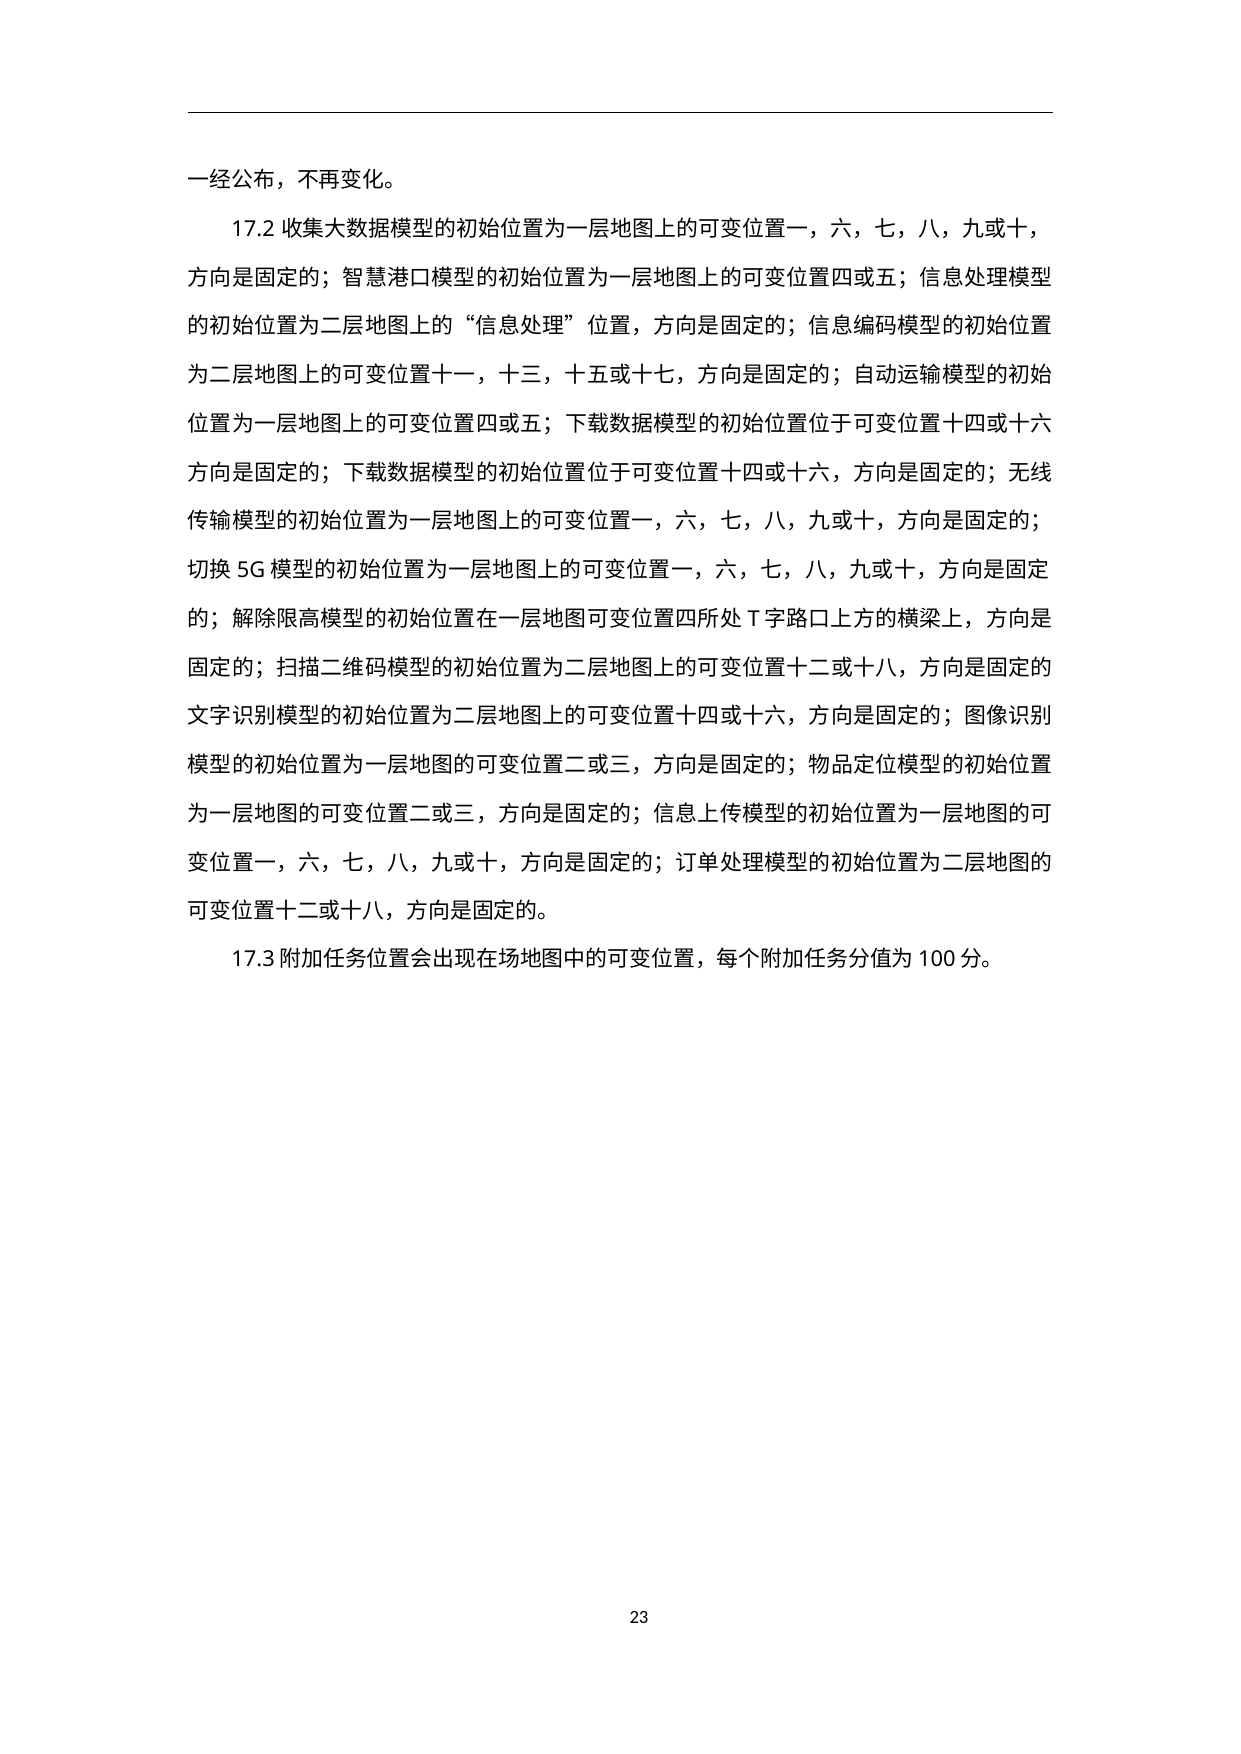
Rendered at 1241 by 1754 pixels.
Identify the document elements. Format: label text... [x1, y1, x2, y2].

text 17.3附加任务位置会出现在场地图中的可变位置，每个附加任务分值为100分。 [187, 941, 1053, 974]
text 17.2 收集大数据模型的初始位置为一层地图上的可变位置一，六，七，八，九或十，方向是固定的；智慧港口模型的初始位置为一层地图上的可变位置四或五；信息处理模型的初始位置为二层地图上的“信息处理”位置，方向是固定的；信息编码模型的初始位置为二层地图上的可变位置十一，十三，十五或十七，方向是固定的；自动运输模型的初始位置为一层地图上的可变位置四或五；下载数据模型的初始位置位于可变位置十四或十六，方向是固定的；下载数据模型的初始位置位于可变位置十四或十六，方向是固定的；无线传输模型的初始位置为一层地图上的可变位置一，六，七，八，九或十，方向是固定的；切换5G模型的初始位置为一层地图上的可变位置一，六，七，八，九或十，方向是固定的；解除限高模型的初始位置在一层地图可变位置四所处T字路口上方的横梁上，方向是固定的；扫描二维码模型的初始位置为二层地图上的可变位置十二或十八，方向是固定的；文字识别模型的初始位置为二层地图上的可变位置十四或十六，方向是固定的；图像识别模型的初始位置为一层地图的可变位置二或三，方向是固定的；物品定位模型的初始位置为一层地图的可变位置二或三，方向是固定的；信息上传模型的初始位置为一层地图的可变位置一，六，七，八，九或十，方向是固定的；订单处理模型的初始位置为二层地图的可变位置十二或十八，方向是固定的。 [187, 210, 1053, 925]
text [187, 162, 1053, 194]
